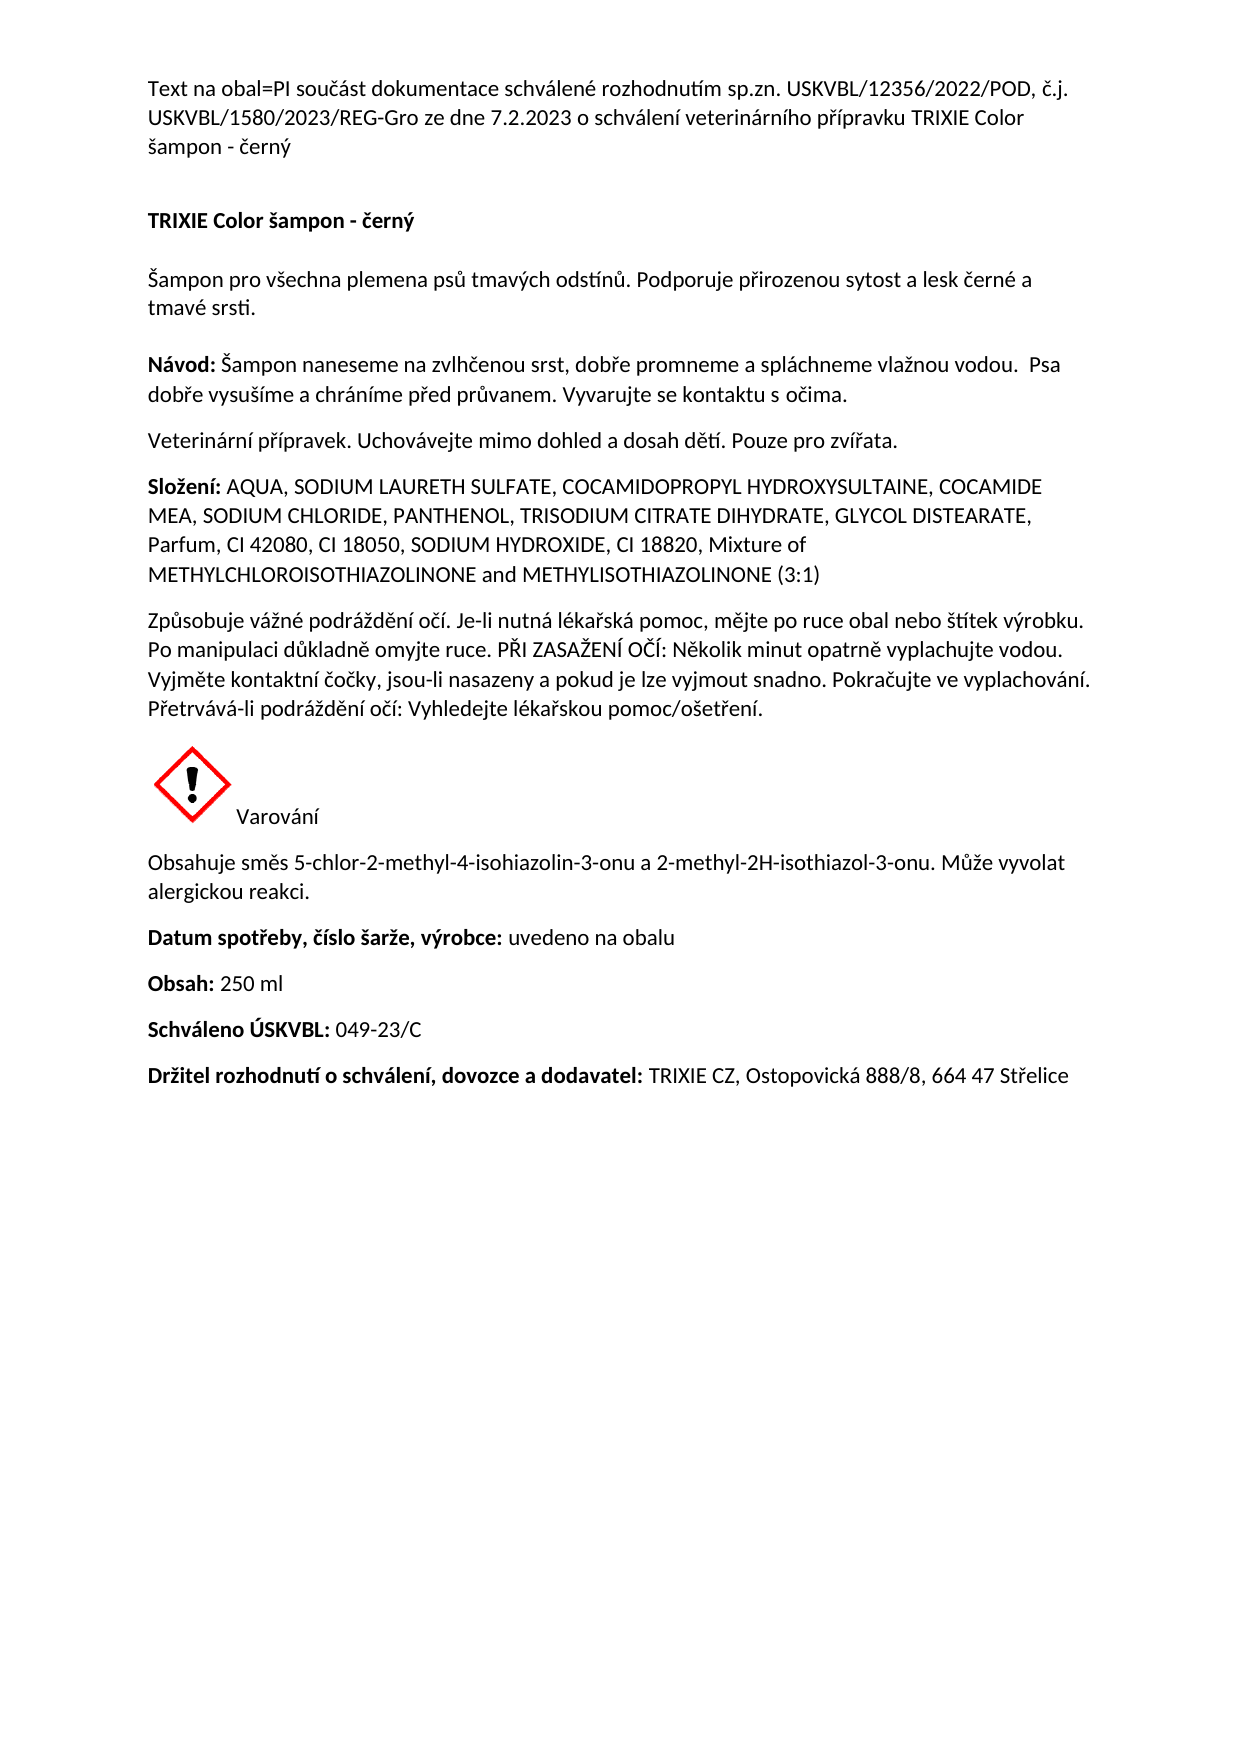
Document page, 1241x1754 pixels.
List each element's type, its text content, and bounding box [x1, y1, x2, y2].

text Složení: AQUA, SODIUM LAURETH SULFATE, COCAMIDOPROPYL HYDROXYSULTAINE, COCAMIDE MEA, SODIUM CHLORIDE, PANTHENOL, TRISODIUM CITRATE DIHYDRATE, GLYCOL DISTEARATE, Parfum, CI 42080, CI 18050, SODIUM HYDROXIDE, CI 18820, Mixture of METHYLCHLOROISOTHIAZOLINONE and METHYLISOTHIAZOLINONE (3:1) [148, 472, 1093, 588]
text Obsahuje směs 5-chlor-2-methyl-4-isohiazolin-3-onu a 2-methyl-2H-isothiazol-3-onu. Může vyvolat alergickou reakci. [148, 848, 1093, 905]
text Veterinární přípravek. Uchovávejte mimo dohled a dosah dětí. Pouze pro zvířata. [148, 426, 1093, 454]
picture [147, 740, 237, 825]
text Způsobuje vážné podráždění očí. Je-li nutná lékařská pomoc, mějte po ruce obal nebo štítek výrobku. Po manipulaci důkladně omyjte ruce. PŘI ZASAŽENÍ OČÍ: Několik minut opatrně vyplachujte vodou. Vyjměte kontaktní čočky, jsou-li nasazeny a pokud je lze vyjmout snadno. Pokračujte ve vyplachování. Přetrvává-li podráždění očí: Vyhledejte lékařskou pomoc/ošetření. [148, 606, 1093, 722]
text Držitel rozhodnutí o schválení, dovozce a dodavatel: TRIXIE CZ, Ostopovická 888/8, 664 47 Střelice [148, 1061, 1093, 1089]
text Šampon pro všechna plemena psů tmavých odstínů. Podporuje přirozenou sytost a lesk černé a tmavé srsti. [148, 265, 1093, 321]
text TRIXIE Color šampon - černý [148, 207, 1092, 234]
text Obsah: 250 ml [148, 969, 1093, 997]
text Schváleno ÚSKVBL: 049-23/C [148, 1015, 1093, 1043]
text Návod: Šampon naneseme na zvlhčenou srst, dobře promneme a spláchneme vlažnou vodou. Psa dobře vysušíme a chráníme před průvanem. Vyvarujte se kontaktu s očima. [148, 350, 1093, 408]
text Varování [148, 740, 1093, 830]
text Datum spotřeby, číslo šarže, výrobce: uvedeno na obalu [148, 923, 1093, 951]
